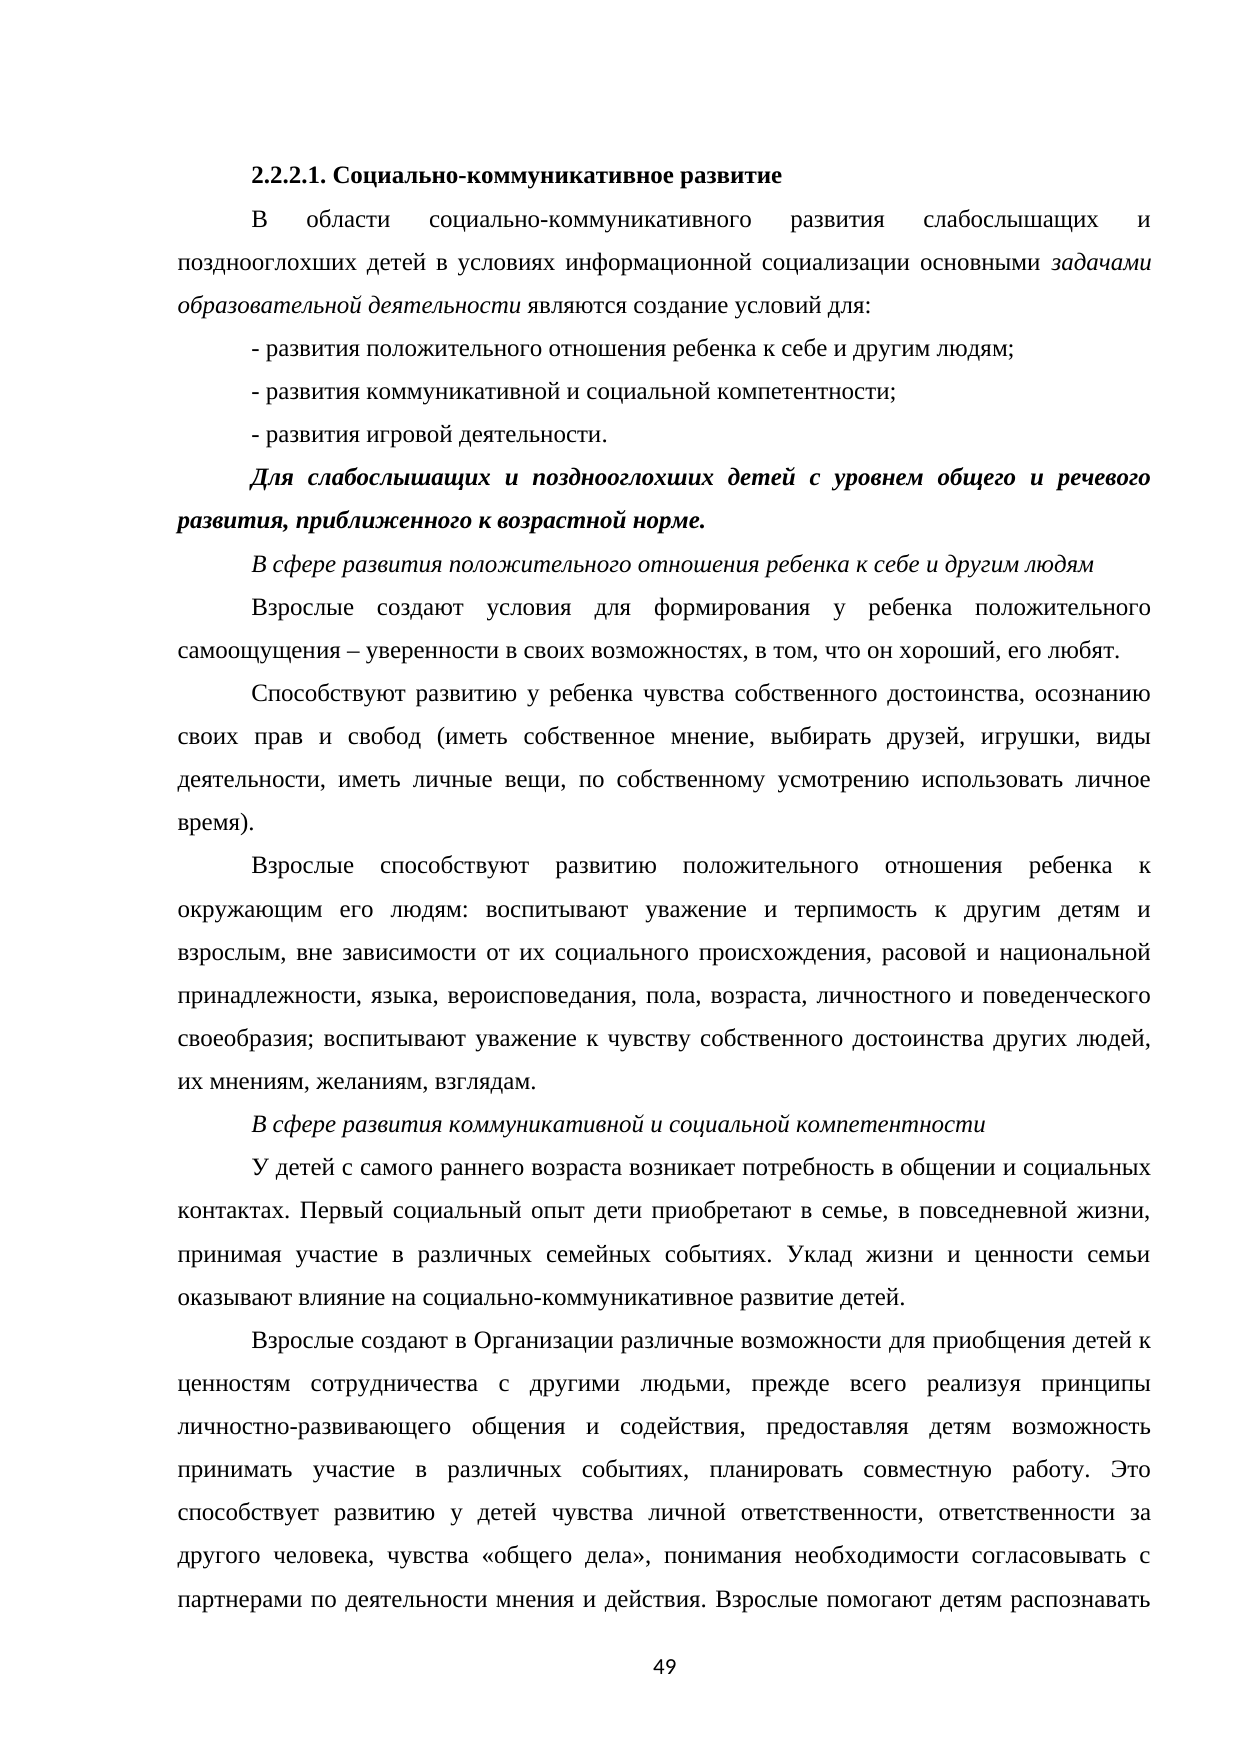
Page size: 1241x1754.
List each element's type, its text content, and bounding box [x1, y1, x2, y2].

text Способствуют развитию у ребенка чувства собственного достоинства, осознанию своих прав и свобод (иметь собственное мнение, выбирать друзей, игрушки, виды деятельности, иметь личные вещи, по собственному усмотрению использовать личное время). [177, 678, 1152, 836]
text 2.2.2.1. Социально-коммуникативное развитие [177, 161, 1152, 189]
text - развития игровой деятельности. [177, 419, 1152, 448]
text У детей с самого раннего возраста возникает потребность в общении и социальных контактах. Первый социальный опыт дети приобретают в семье, в повседневной жизни, принимая участие в различных семейных событиях. Уклад жизни и ценности семьи оказывают влияние на социально-коммуникативное развитие детей. [177, 1152, 1152, 1311]
text В области социально-коммуникативного развития слабослышащих и позднооглохших детей в условиях информационной социализации основными задачами образовательной деятельности являются создание условий для: [177, 204, 1152, 319]
text - развития коммуникативной и социальной компетентности; [177, 376, 1152, 405]
text Взрослые создают условия для формирования у ребенка положительного самоощущения – уверенности в своих возможностях, в том, что он хороший, его любят. [177, 592, 1152, 664]
text Взрослые способствуют развитию положительного отношения ребенка к окружающим его людям: воспитывают уважение и терпимость к другим детям и взрослым, вне зависимости от их социального происхождения, расовой и национальной принадлежности, языка, вероисповедания, пола, возраста, личностного и поведенческого своеобразия; воспитывают уважение к чувству собственного достоинства других людей, их мнениям, желаниям, взглядам. [177, 851, 1152, 1095]
text В сфере развития коммуникативной и социальной компетентности [177, 1109, 1152, 1138]
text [177, 1325, 1152, 1612]
text - развития положительного отношения ребенка к себе и другим людям; [177, 333, 1152, 362]
text В сфере развития положительного отношения ребенка к себе и другим людям [177, 549, 1152, 577]
text Для слабослышащих и позднооглохших детей с уровнем общего и речевого развития, приближенного к возрастной норме. [177, 462, 1152, 534]
